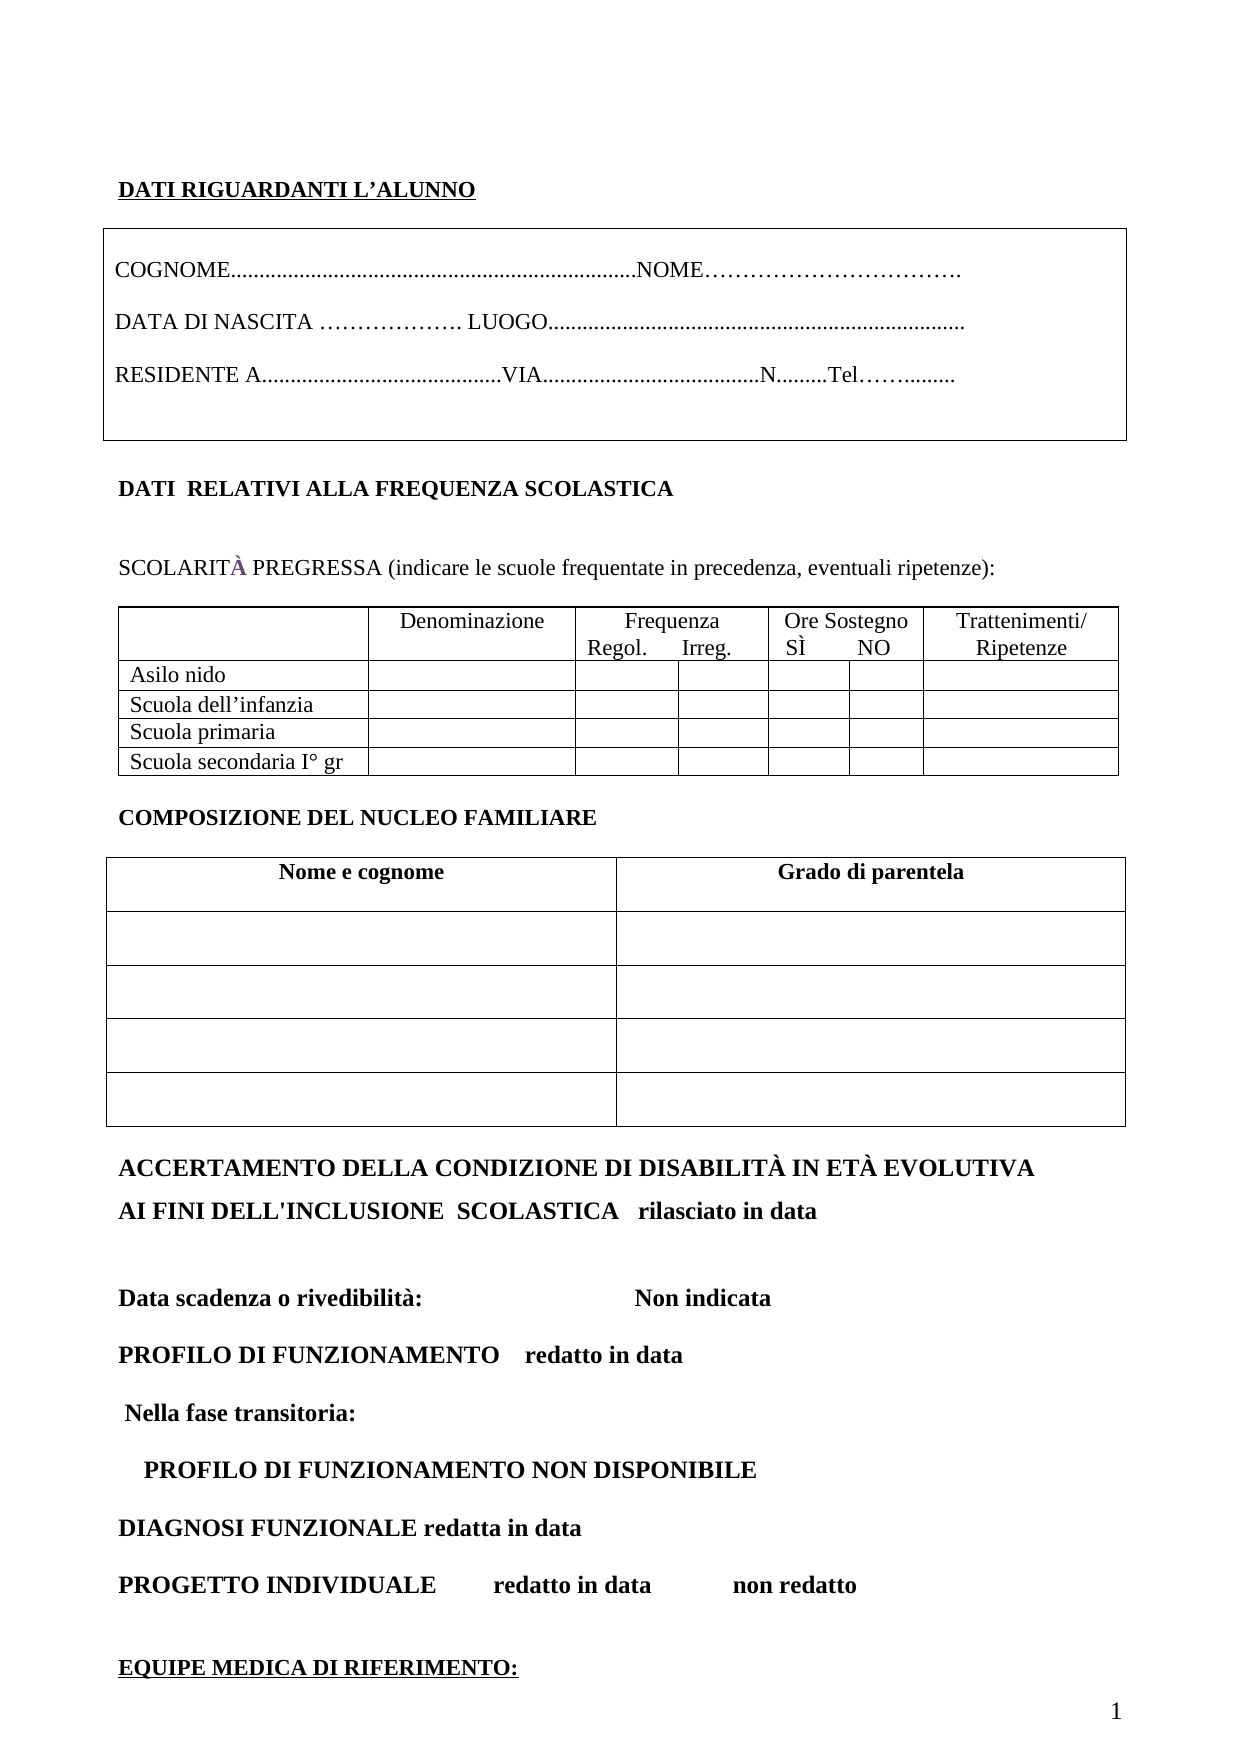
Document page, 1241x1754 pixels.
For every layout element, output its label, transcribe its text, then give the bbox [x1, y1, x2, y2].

table_cell [924, 691, 1118, 717]
text PROFILO DI FUNZIONAMENTO redatto in data [118, 1340, 1122, 1369]
text Data scadenza o rivedibilità: Non indicata [118, 1283, 1122, 1311]
table_cell [679, 691, 768, 717]
table_header Nome e cognome [107, 858, 616, 911]
text DATI RELATIVI ALLA FREQUENZA SCOLASTICA [118, 475, 1122, 501]
text ACCERTAMENTO DELLA CONDIZIONE DI DISABILITÀ IN ETÀ EVOLUTIVA [118, 1153, 1122, 1182]
table_cell [850, 661, 923, 690]
table_cell [924, 719, 1118, 747]
table_header COGNOME.......................................................................NOME……………………………. DATA DI NASCITA ………………. LUOGO......................................................................... RESIDENTE A..........................................VIA......................................N.........Tel……......... [104, 229, 1126, 440]
table_cell [576, 719, 678, 747]
text EQUIPE MEDICA DI RIFERIMENTO: [118, 1654, 1122, 1680]
table_cell [769, 661, 849, 690]
table_cell [617, 966, 1125, 1018]
table_cell [769, 719, 849, 747]
table_cell [617, 912, 1125, 964]
table_header Ore Sostegno Sì NO [769, 608, 923, 660]
table_header Frequenza Regol. Irreg. [576, 608, 768, 660]
text COMPOSIZIONE DEL NUCLEO FAMILIARE [118, 804, 1122, 831]
table_cell [679, 748, 768, 774]
table_cell [369, 661, 575, 690]
text SCOLARITà PREGRESSA (indicare le scuole frequentate in precedenza, eventuali ripetenze): [118, 554, 1122, 580]
table_cell [679, 719, 768, 747]
table_cell [924, 661, 1118, 690]
table_cell [107, 912, 616, 964]
text Nella fase transitoria: [118, 1398, 1122, 1426]
text PROGETTO INDIVIDUALE redatto in data non redatto [118, 1570, 1122, 1599]
table_cell [769, 691, 849, 717]
table_header Grado di parentela [617, 858, 1125, 911]
table_header Trattenimenti/ Ripetenze [924, 608, 1118, 660]
table_cell [850, 748, 923, 774]
table_cell [369, 748, 575, 774]
table_cell [850, 719, 923, 747]
table_cell [107, 966, 616, 1018]
table_cell [576, 748, 678, 774]
table_cell [850, 691, 923, 717]
table_cell [107, 1019, 616, 1072]
table_cell Scuola dell’infanzia [119, 691, 368, 717]
table_cell [576, 661, 678, 690]
table_cell [617, 1073, 1125, 1126]
table_cell [769, 748, 849, 774]
text  PROFILO DI FUNZIONAMENTO NON DISPONIBILE [118, 1455, 1122, 1484]
table_cell [369, 719, 575, 747]
table_header Denominazione [369, 608, 575, 660]
table_cell Scuola primaria [119, 719, 368, 747]
table_header [119, 608, 368, 660]
table_cell Asilo nido [119, 661, 368, 690]
table_cell Scuola secondaria I° gr [119, 748, 368, 774]
table_cell [617, 1019, 1125, 1072]
text DIAGNOSI FUNZIONALE redatta in data [118, 1513, 1122, 1541]
text AI FINI DELL'INCLUSIONE SCOLASTICA rilasciato in data [118, 1196, 1122, 1225]
table_cell [107, 1073, 616, 1126]
table_cell [679, 661, 768, 690]
text DATI RIGUARDANTI L’ALUNNO [118, 176, 1122, 202]
table_cell [369, 691, 575, 717]
table_cell [576, 691, 678, 717]
table_cell [924, 748, 1118, 774]
